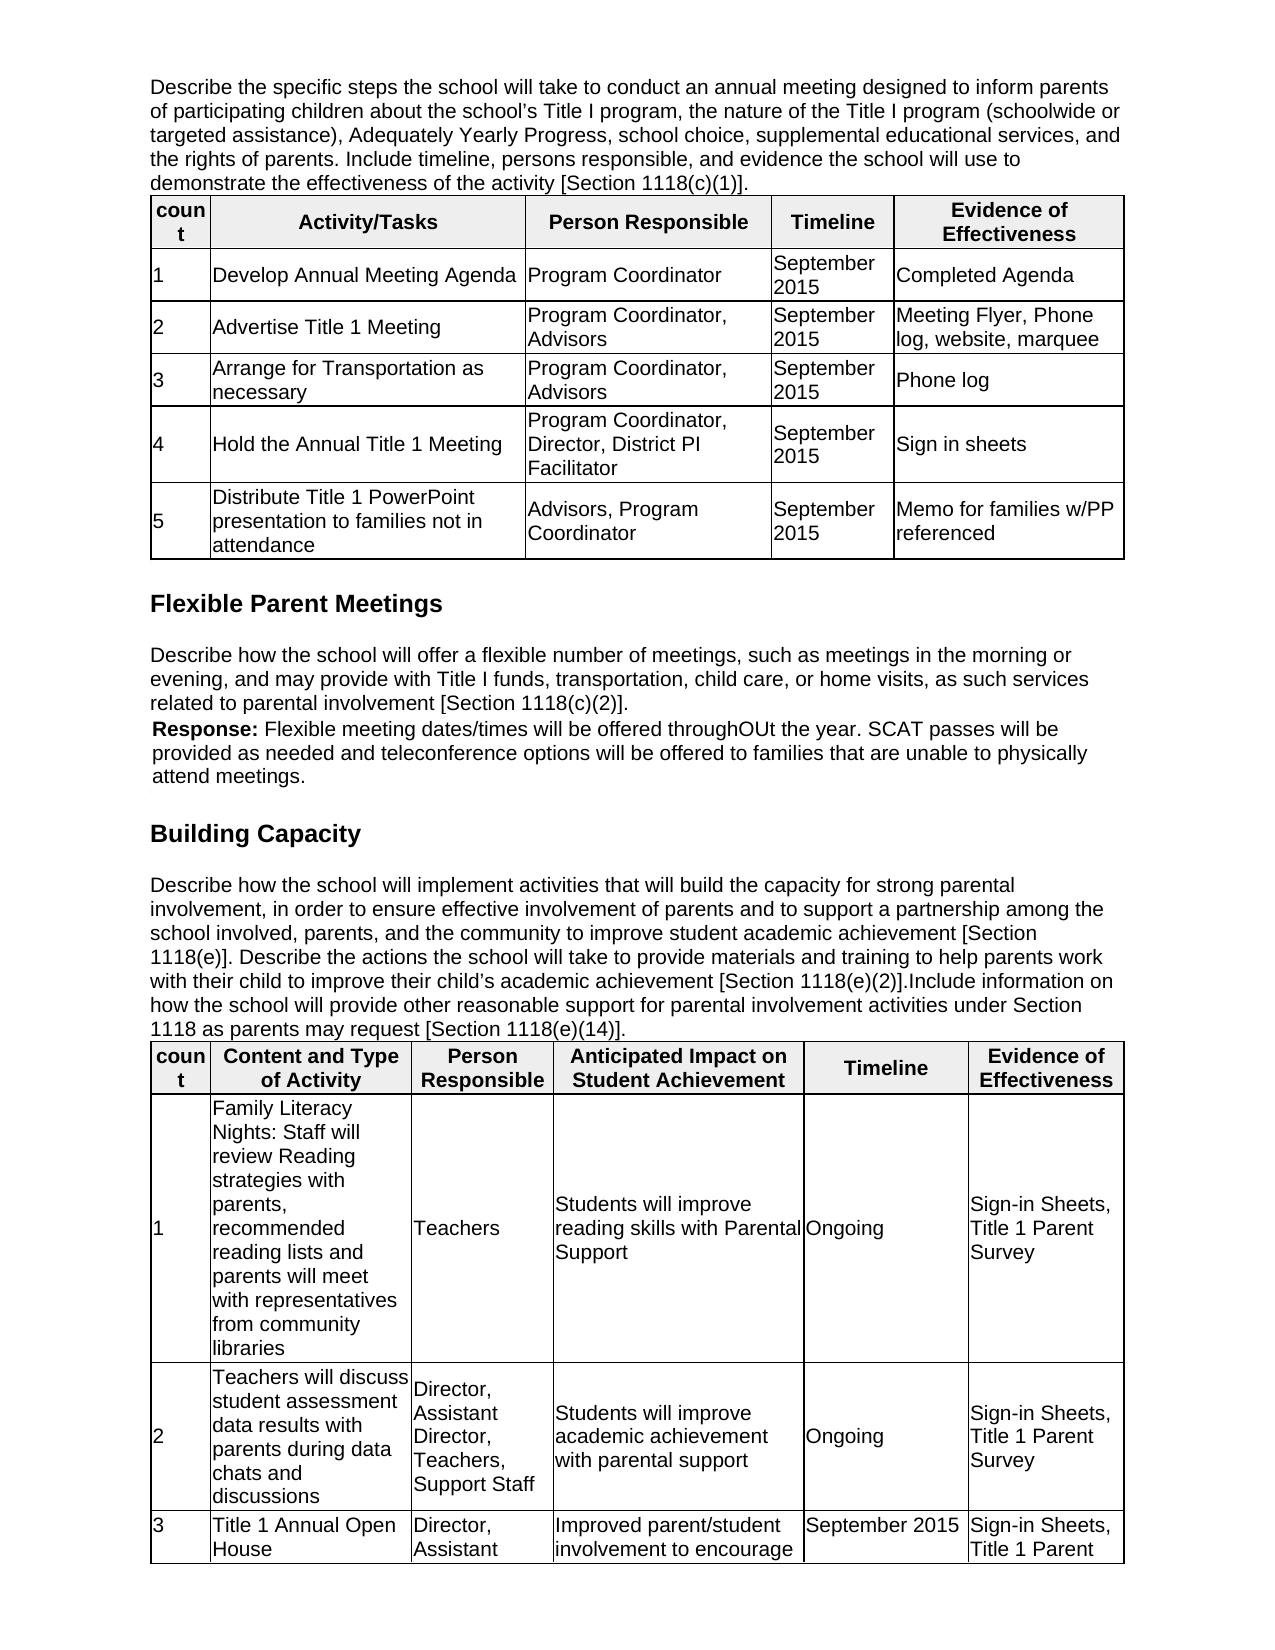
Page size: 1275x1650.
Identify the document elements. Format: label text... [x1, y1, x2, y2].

text Describe how the school will implement activities that will build the capacity for strong parental involvement, in order to ensure effective involvement of parents and to support a partnership among the school involved, parents, and the community to improve student academic achievement [Section 1118(e)]. Describe the actions the school will take to provide materials and training to help parents work with their child to improve their child’s academic achievement [Section 1118(e)(2)].Include information on how the school will provide other reasonable support for parental involvement activities under Section 1118 as parents may request [Section 1118(e)(14)]. [150, 873, 1125, 1041]
table_header Response: Flexible meeting dates/times will be offered throughOUt the year. SCAT passes will be provided as needed and teleconference options will be offered to families that are unable to physically attend meetings. [151, 715, 1124, 790]
table_cell Program Coordinator, Advisors [526, 354, 771, 405]
table_cell Program Coordinator [526, 249, 771, 300]
text Describe the specific steps the school will take to conduct an annual meeting designed to inform parents of participating children about the school’s Title I program, the nature of the Title I program (schoolwide or targeted assistance), Adequately Yearly Progress, school choice, supplemental educational services, and the rights of parents. Include timeline, persons responsible, and evidence the school will use to demonstrate the effectiveness of the activity [Section 1118(c)(1)]. [150, 75, 1125, 195]
table_header Activity/Tasks [211, 196, 525, 247]
table_cell September 2015 [772, 483, 893, 558]
table_cell Arrange for Transportation as necessary [211, 354, 525, 405]
table_cell September 2015 [772, 407, 893, 482]
table_cell Hold the Annual Title 1 Meeting [211, 407, 525, 482]
text Describe how the school will offer a flexible number of meetings, such as meetings in the morning or evening, and may provide with Title I funds, transportation, child care, or home visits, as such services related to parental involvement [Section 1118(c)(2)]. [150, 642, 1125, 714]
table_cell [969, 1511, 1123, 1562]
table_cell September 2015 [772, 354, 893, 405]
table_cell 3 [152, 1511, 210, 1562]
table_cell Director, Assistant Director, Teachers, Support Staff [412, 1363, 553, 1510]
table_cell 1 [152, 249, 210, 300]
table_cell September 2015 [772, 249, 893, 300]
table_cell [211, 1511, 411, 1562]
table_cell 2 [152, 302, 210, 353]
table_cell Program Coordinator, Director, District PI Facilitator [526, 407, 771, 482]
table_cell Develop Annual Meeting Agenda [211, 249, 525, 300]
table_cell Distribute Title 1 PowerPoint presentation to families not in attendance [211, 483, 525, 558]
table_cell Advisors, Program Coordinator [526, 483, 771, 558]
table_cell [412, 1511, 553, 1562]
table_cell Meeting Flyer, Phone log, website, marquee [895, 302, 1123, 353]
table_cell Sign-in Sheets, Title 1 Parent Survey [969, 1363, 1123, 1510]
table_cell Ongoing [805, 1095, 968, 1361]
table_header Person Responsible [526, 196, 771, 247]
table_header Person Responsible [412, 1042, 553, 1093]
table_cell Teachers will discuss student assessment data results with parents during data chats and discussions [211, 1363, 411, 1510]
text Building Capacity [150, 819, 1125, 848]
table_cell 3 [152, 354, 210, 405]
table_cell Phone log [895, 354, 1123, 405]
table_cell Students will improve academic achievement with parental support [554, 1363, 803, 1510]
table_header Content and Type of Activity [211, 1042, 411, 1093]
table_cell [554, 1511, 803, 1562]
table_cell Teachers [412, 1095, 553, 1361]
table_cell Sign-in Sheets, Title 1 Parent Survey [969, 1095, 1123, 1361]
table_cell 2 [152, 1363, 210, 1510]
table_cell Completed Agenda [895, 249, 1123, 300]
table_header count [152, 196, 210, 247]
table_cell Sign in sheets [895, 407, 1123, 482]
table_cell Advertise Title 1 Meeting [211, 302, 525, 353]
table_cell September 2015 [805, 1511, 968, 1562]
table_header Timeline [805, 1042, 968, 1093]
table_cell 1 [152, 1095, 210, 1361]
table_header Anticipated Impact on Student Achievement [554, 1042, 803, 1093]
table_header Timeline [772, 196, 893, 247]
table_header Evidence of Effectiveness [969, 1042, 1123, 1093]
table_header Evidence of Effectiveness [895, 196, 1123, 247]
text Flexible Parent Meetings [150, 589, 1125, 617]
table_cell 4 [152, 407, 210, 482]
table_cell Ongoing [805, 1363, 968, 1510]
table_cell Program Coordinator, Advisors [526, 302, 771, 353]
table_cell Students will improve reading skills with Parental Support [554, 1095, 803, 1361]
table_cell Family Literacy Nights: Staff will review Reading strategies with parents, recommended reading lists and parents will meet with representatives from community libraries [211, 1095, 411, 1361]
table_cell September 2015 [772, 302, 893, 353]
table_header count [152, 1042, 210, 1093]
table_cell 5 [152, 483, 210, 558]
table_cell Memo for families w/PP referenced [895, 483, 1123, 558]
